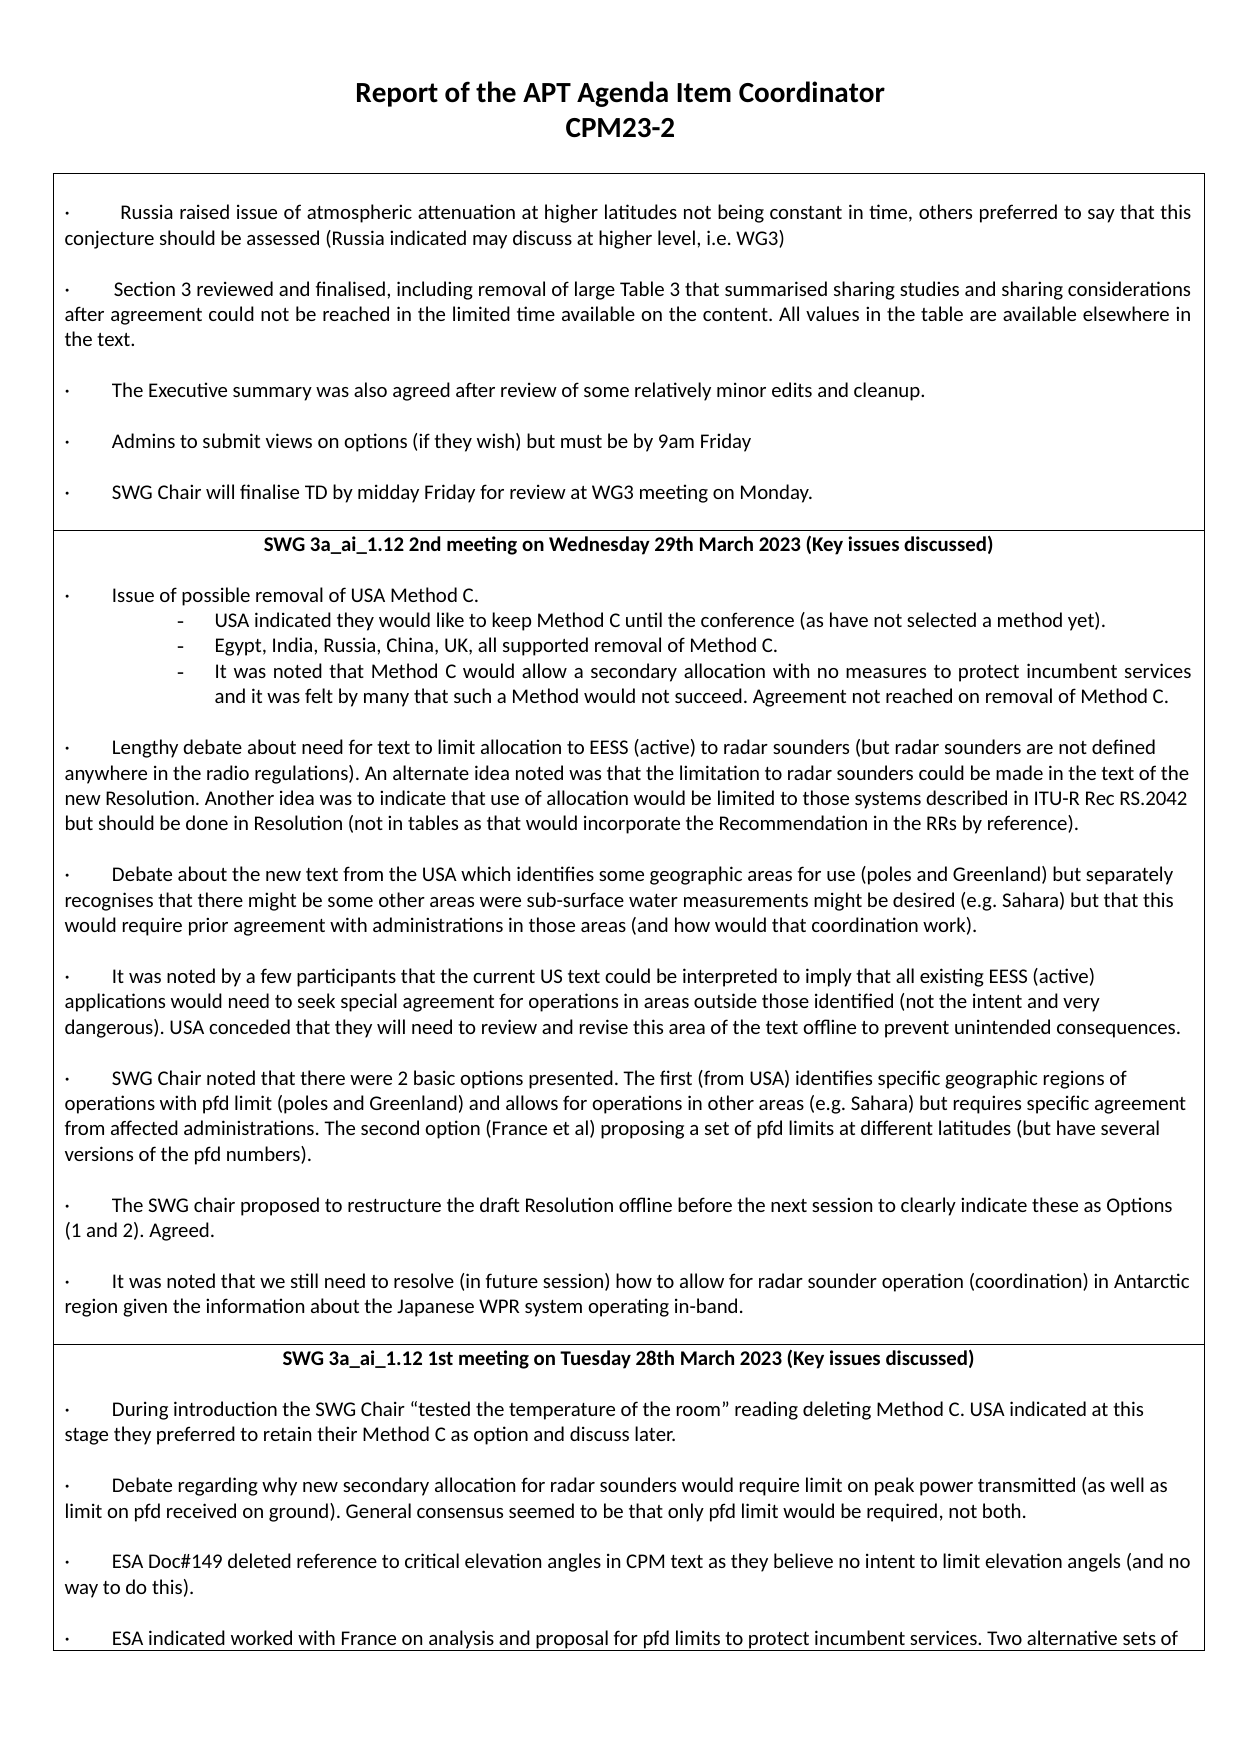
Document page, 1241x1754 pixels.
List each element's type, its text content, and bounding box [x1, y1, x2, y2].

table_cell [54, 1345, 1204, 1650]
table_cell SWG 3a_ai_1.12 2nd meeting on Wednesday 29th March 2023 (Key issues discussed) · Issue of possible removal of USA Method C. USA indicated they would like to keep Method C until the conference (as have not selected a method yet). Egypt, India, Russia, China, UK, all supported removal of Method C. It was noted that Method C would allow a secondary allocation with no measures to protect incumbent services and it was felt by many that such a Method would not succeed. Agreement not reached on removal of Method C. · Lengthy debate about need for text to limit allocation to EESS (active) to radar sounders (but radar sounders are not defined anywhere in the radio regulations). An alternate idea noted was that the limitation to radar sounders could be made in the text of the new Resolution. Another idea was to indicate that use of allocation would be limited to those systems described in ITU-R Rec RS.2042 but should be done in Resolution (not in tables as that would incorporate the Recommendation in the RRs by reference). · Debate about the new text from the USA which identifies some geographic areas for use (poles and Greenland) but separately recognises that there might be some other areas were sub-surface water measurements might be desired (e.g. Sahara) but that this would require prior agreement with administrations in those areas (and how would that coordination work). · It was noted by a few participants that the current US text could be interpreted to imply that all existing EESS (active) applications would need to seek special agreement for operations in areas outside those identified (not the intent and very dangerous). USA conceded that they will need to review and revise this area of the text offline to prevent unintended consequences. · SWG Chair noted that there were 2 basic options presented. The first (from USA) identifies specific geographic regions of operations with pfd limit (poles and Greenland) and allows for operations in other areas (e.g. Sahara) but requires specific agreement from affected administrations. The second option (France et al) proposing a set of pfd limits at different latitudes (but have several versions of the pfd numbers). · The SWG chair proposed to restructure the draft Resolution offline before the next session to clearly indicate these as Options (1 and 2). Agreed. · It was noted that we still need to resolve (in future session) how to allow for radar sounder operation (coordination) in Antarctic region given the information about the Japanese WPR system operating in-band. [54, 531, 1204, 1344]
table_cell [54, 174, 1204, 530]
